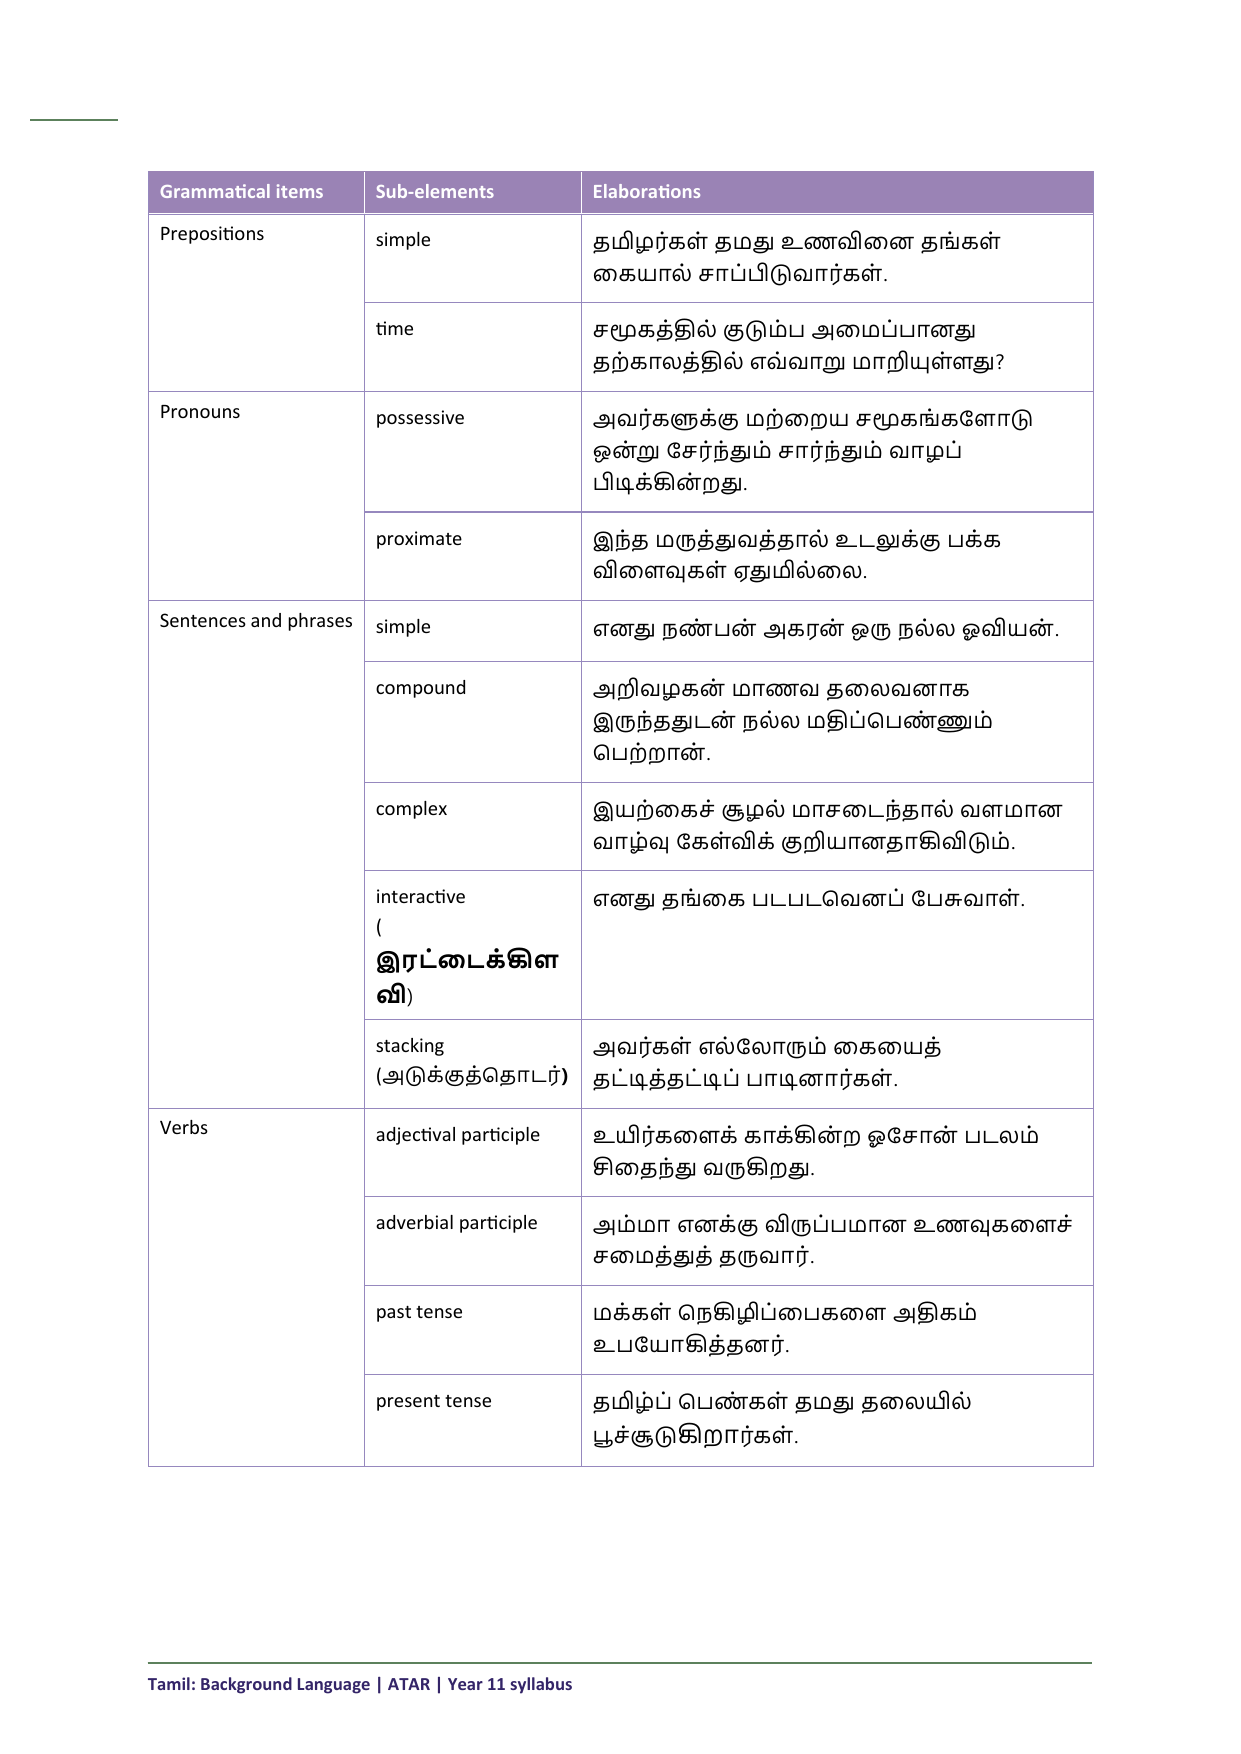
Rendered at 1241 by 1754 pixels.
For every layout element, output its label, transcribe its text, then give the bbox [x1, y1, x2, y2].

table_cell உயிர்களைக் காக்கின்ற ஓசோன் படலம் சிதைந்து வருகிறது. [582, 1109, 1093, 1196]
table_cell Pronouns [149, 392, 364, 600]
table_cell இந்த மருத்துவத்தால் உடலுக்கு பக்க விளைவுகள் ஏதுமில்லை. [582, 513, 1093, 600]
table_cell அவர்களுக்கு மற்றைய சமூகங்களோடு ஒன்று சேர்ந்தும் சார்ந்தும் வாழப் பிடிக்கின்றது. [582, 392, 1093, 511]
table_cell அறிவழகன் மாணவ தலைவனாக இருந்ததுடன் நல்ல மதிப்பெண்ணும் பெற்றான். [582, 662, 1093, 782]
table_cell compound [365, 662, 581, 782]
table_cell adverbial participle [365, 1197, 581, 1285]
table_cell அவர்கள் எல்லோரும் கையைத் தட்டித்தட்டிப் பாடினார்கள். [582, 1020, 1093, 1107]
table_cell எனது தங்கை படபடவெனப் பேசுவாள். [582, 871, 1093, 1019]
table_cell simple [365, 215, 581, 302]
table_cell complex [365, 783, 581, 870]
table_cell சமூகத்தில் குடும்ப அமைப்பானது தற்காலத்தில் எவ்வாறு மாறியுள்ளது? [582, 303, 1093, 391]
table_cell simple [365, 601, 581, 661]
table_cell Sentences and phrases [149, 601, 364, 1107]
table_cell எனது நண்பன் அகரன் ஒரு நல்ல ஓவியன். [582, 601, 1093, 661]
table_header Elaborations [582, 172, 1093, 213]
table_cell Prepositions [149, 215, 364, 391]
table_cell அம்மா எனக்கு விருப்பமான உணவுகளைச் சமைத்துத் தருவார். [582, 1197, 1093, 1285]
table_cell தமிழ்ப் பெண்கள் தமது தலையில் பூச்சூடுகிறார்கள். [582, 1375, 1093, 1466]
table_cell proximate [365, 513, 581, 600]
table_cell past tense [365, 1286, 581, 1374]
table_cell தமிழர்கள் தமது உணவினை தங்கள் கையால் சாப்பிடுவார்கள். [582, 215, 1093, 302]
table_cell adjectival participle [365, 1109, 581, 1196]
table_cell time [365, 303, 581, 391]
table_header Grammatical items [149, 172, 364, 213]
table_cell interactive (இரட்டைக்கிளவி) [365, 871, 581, 1019]
table_cell present tense [365, 1375, 581, 1466]
table_cell Verbs [149, 1109, 364, 1466]
table_cell possessive [365, 392, 581, 511]
table_cell இயற்கைச் சூழல் மாசடைந்தால் வளமான வாழ்வு கேள்விக் குறியானதாகிவிடும். [582, 783, 1093, 870]
table_cell மக்கள் நெகிழிப்பைகளை அதிகம் உபயோகித்தனர். [582, 1286, 1093, 1374]
table_header Sub-elements [365, 172, 581, 213]
table_cell stacking (அடுக்குத்தொடர்) [365, 1020, 581, 1107]
